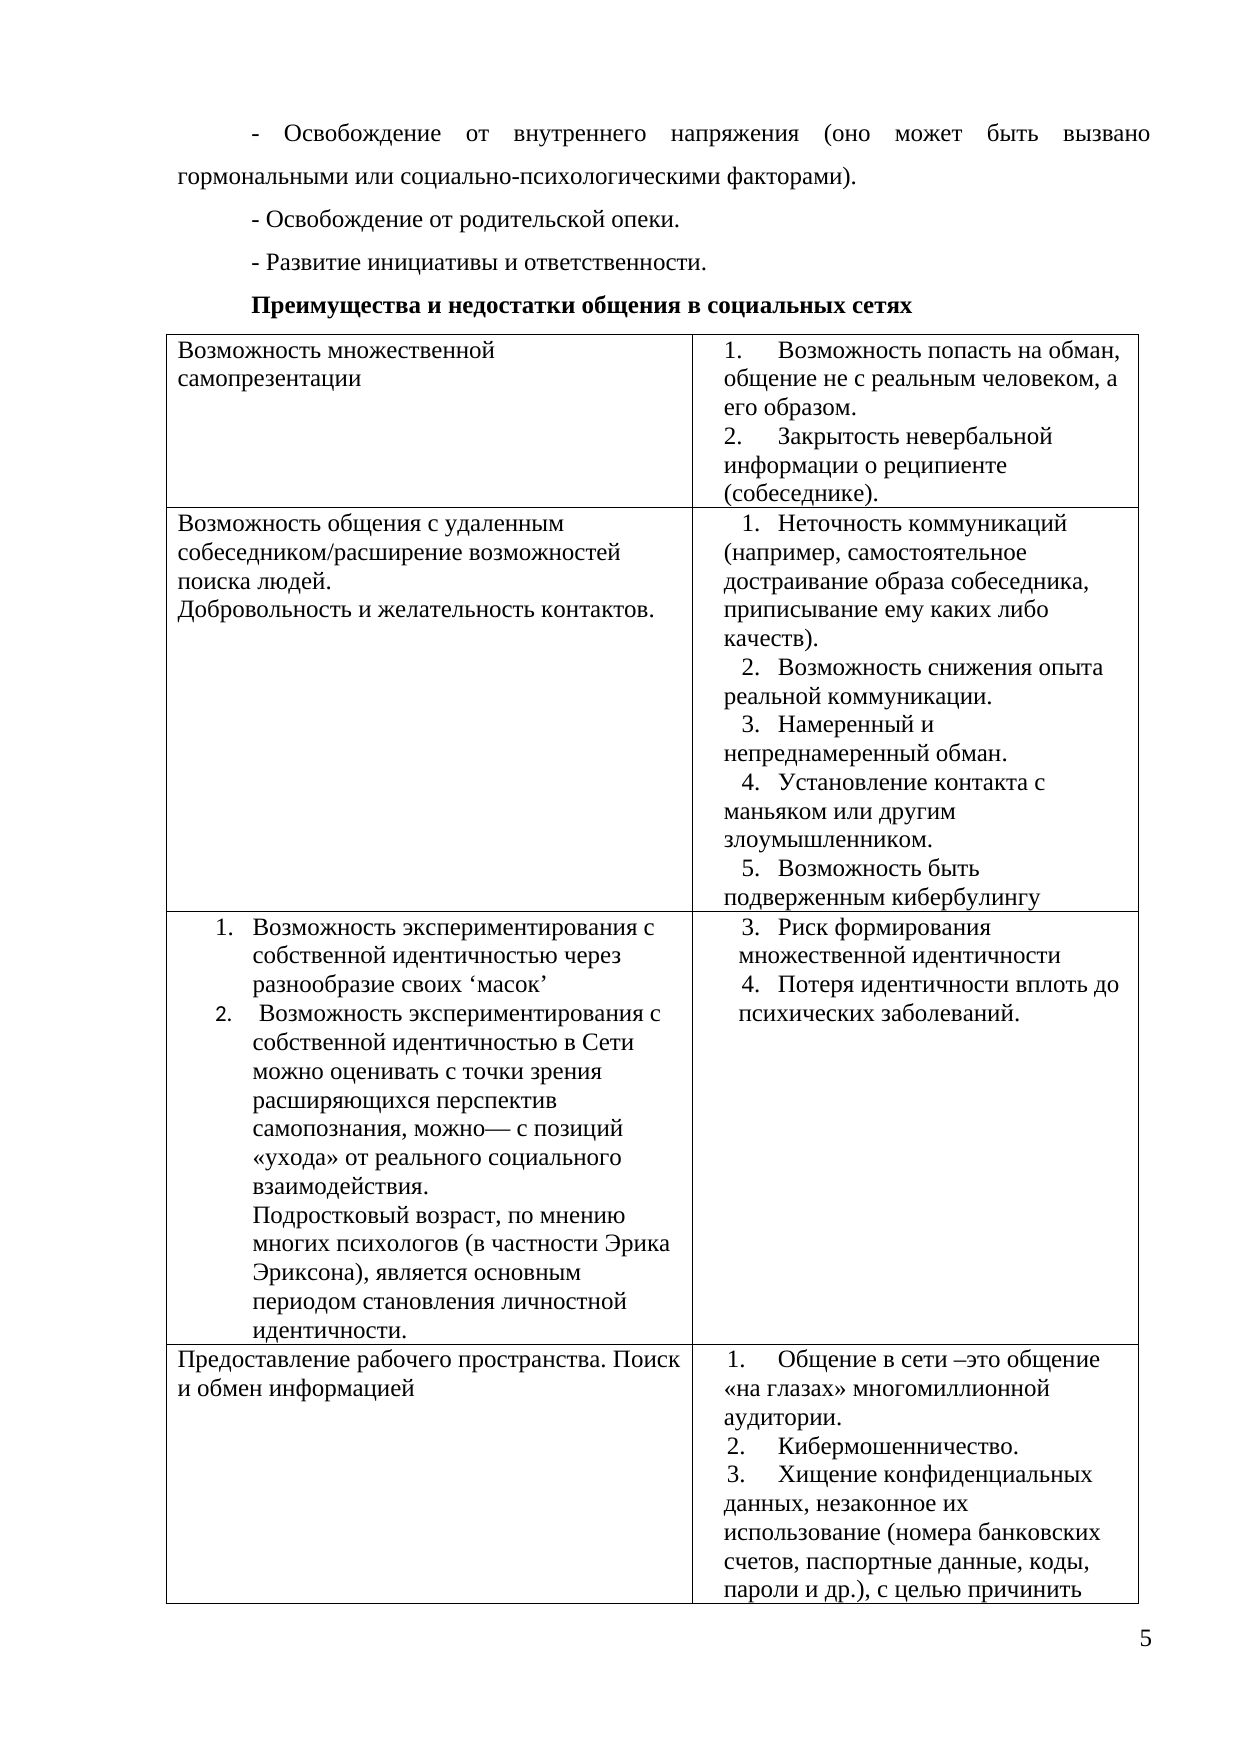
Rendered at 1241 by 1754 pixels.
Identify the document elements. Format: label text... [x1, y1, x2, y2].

table_header Возможность множественной самопрезентации [167, 335, 692, 507]
table_cell Неточность коммуникаций (например, самостоятельное достраивание образа собеседника, приписывание ему каких либо качеств). Возможность снижения опыта реальной коммуникации. Намеренный и непреднамеренный обман. Установление контакта с маньяком или другим злоумышленником. Возможность быть подверженным кибербулингу [693, 508, 1138, 911]
text Преимущества и недостатки общения в социальных сетях [177, 291, 1152, 319]
text - Освобождение от внутреннего напряжения (оно может быть вызвано гормональными или социально-психологическими факторами). [177, 118, 1152, 190]
table_header Возможность попасть на обман, общение не с реальным человеком, а его образом. Закрытость невербальной информации о реципиенте (собеседнике). [693, 335, 1138, 507]
table_cell Возможность экспериментирования с собственной идентичностью через разнообразие своих ‘масок’ Возможность экспериментирования с собственной идентичностью в Сети можно оценивать с точки зрения расширяющихся перспектив самопознания, можно— с позиций «ухода» от реального социального взаимодействия. Подростковый возраст, по мнению многих психологов (в частности Эрика Эриксона), является основным периодом становления личностной идентичности. [167, 912, 692, 1343]
table_cell Возможность общения с удаленным собеседником/расширение возможностей поиска людей. Добровольность и желательность контактов. [167, 508, 692, 911]
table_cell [167, 1345, 692, 1603]
table_cell Риск формирования множественной идентичности Потеря идентичности вплоть до психических заболеваний. [693, 912, 1138, 1343]
text - Развитие инициативы и ответственности. [177, 247, 1152, 276]
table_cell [693, 1345, 1138, 1603]
text - Освобождение от родительской опеки. [177, 204, 1152, 233]
